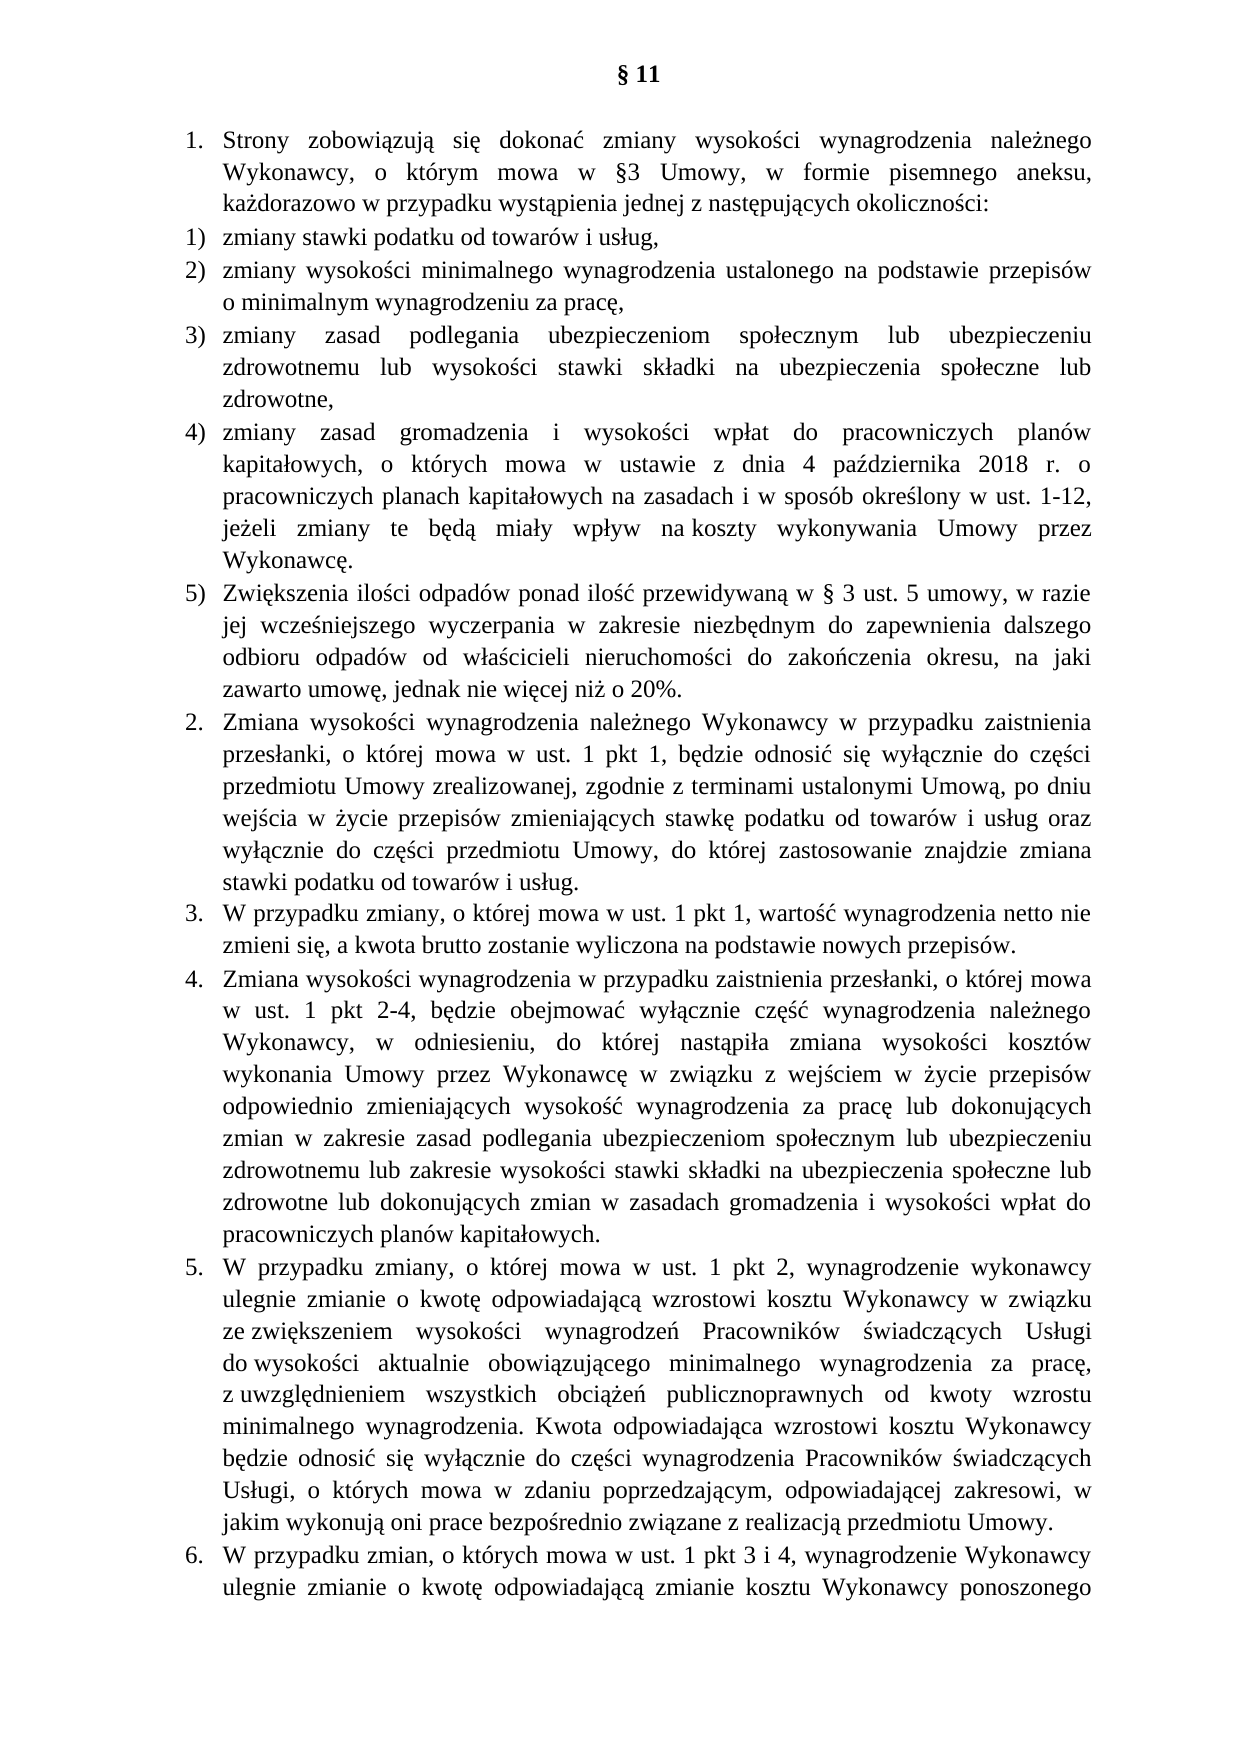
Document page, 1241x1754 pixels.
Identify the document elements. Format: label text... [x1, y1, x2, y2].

list zmiany zasad podlegania ubezpieczeniom społecznym lub ubezpieczeniu zdrowotnemu lub wysokości stawki składki na ubezpieczenia społeczne lub zdrowotne, [185, 320, 1092, 413]
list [185, 1540, 1092, 1601]
list zmiany zasad gromadzenia i wysokości wpłat do pracowniczych planów kapitałowych, o których mowa w ustawie z dnia 4 października 2018 r. o pracowniczych planach kapitałowych na zasadach i w sposób określony w ust. 1-12, jeżeli zmiany te będą miały wpływ na koszty wykonywania Umowy przez Wykonawcę. [185, 417, 1092, 574]
subtitle § 11 [185, 59, 1092, 88]
list W przypadku zmiany, o której mowa w ust. 1 pkt 1, wartość wynagrodzenia netto nie zmieni się, a kwota brutto zostanie wyliczona na podstawie nowych przepisów. [185, 898, 1092, 959]
list Zwiększenia ilości odpadów ponad ilość przewidywaną w § 3 ust. 5 umowy, w razie jej wcześniejszego wyczerpania w zakresie niezbędnym do zapewnienia dalszego odbioru odpadów od właścicieli nieruchomości do zakończenia okresu, na jaki zawarto umowę, jednak nie więcej niż o 20%. [185, 578, 1092, 703]
list Strony zobowiązują się dokonać zmiany wysokości wynagrodzenia należnego Wykonawcy, o którym mowa w §3 Umowy, w formie pisemnego aneksu, każdorazowo w przypadku wystąpienia jednej z następujących okoliczności: [185, 125, 1092, 217]
list zmiany stawki podatku od towarów i usług, [185, 222, 1092, 251]
list zmiany wysokości minimalnego wynagrodzenia ustalonego na podstawie przepisów o minimalnym wynagrodzeniu za pracę, [185, 255, 1092, 316]
list W przypadku zmiany, o której mowa w ust. 1 pkt 2, wynagrodzenie wykonawcy ulegnie zmianie o kwotę odpowiadającą wzrostowi kosztu Wykonawcy w związku ze zwiększeniem wysokości wynagrodzeń Pracowników świadczących Usługi do wysokości aktualnie obowiązującego minimalnego wynagrodzenia za pracę, z uwzględnieniem wszystkich obciążeń publicznoprawnych od kwoty wzrostu minimalnego wynagrodzenia. Kwota odpowiadająca wzrostowi kosztu Wykonawcy będzie odnosić się wyłącznie do części wynagrodzenia Pracowników świadczących Usługi, o których mowa w zdaniu poprzedzającym, odpowiadającej zakresowi, w jakim wykonują oni prace bezpośrednio związane z realizacją przedmiotu Umowy. [185, 1252, 1092, 1536]
list Zmiana wysokości wynagrodzenia należnego Wykonawcy w przypadku zaistnienia przesłanki, o której mowa w ust. 1 pkt 1, będzie odnosić się wyłącznie do części przedmiotu Umowy zrealizowanej, zgodnie z terminami ustalonymi Umową, po dniu wejścia w życie przepisów zmieniających stawkę podatku od towarów i usług oraz wyłącznie do części przedmiotu Umowy, do której zastosowanie znajdzie zmiana stawki podatku od towarów i usług. [185, 707, 1092, 895]
list Zmiana wysokości wynagrodzenia w przypadku zaistnienia przesłanki, o której mowa w ust. 1 pkt 2-4, będzie obejmować wyłącznie część wynagrodzenia należnego Wykonawcy, w odniesieniu, do której nastąpiła zmiana wysokości kosztów wykonania Umowy przez Wykonawcę w związku z wejściem w życie przepisów odpowiednio zmieniających wysokość wynagrodzenia za pracę lub dokonujących zmian w zakresie zasad podlegania ubezpieczeniom społecznym lub ubezpieczeniu zdrowotnemu lub zakresie wysokości stawki składki na ubezpieczenia społeczne lub zdrowotne lub dokonujących zmian w zasadach gromadzenia i wysokości wpłat do pracowniczych planów kapitałowych. [185, 964, 1092, 1247]
